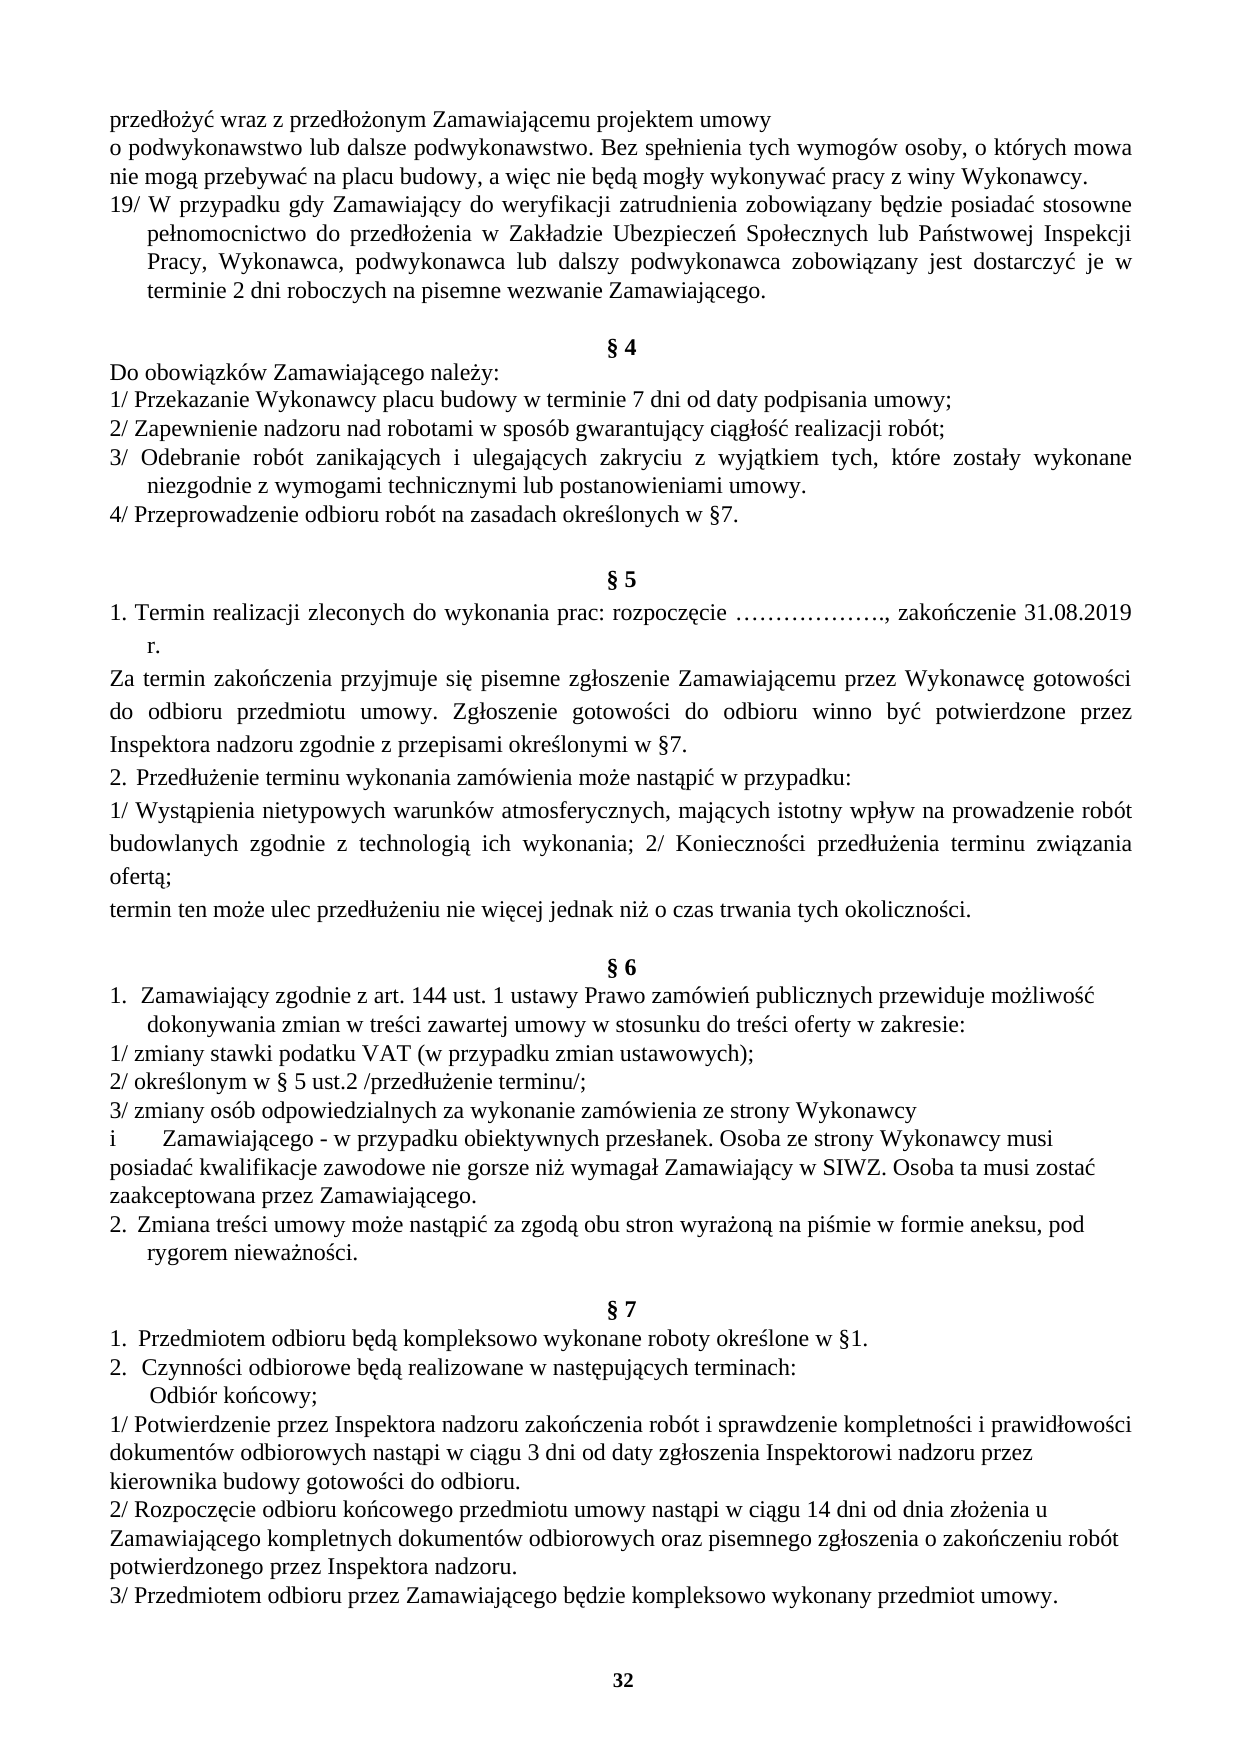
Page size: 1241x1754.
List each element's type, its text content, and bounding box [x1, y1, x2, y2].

list Przedmiotem odbioru będą kompleksowo wykonane roboty określone w §1. [109, 1324, 1133, 1352]
text § 6 [109, 953, 1133, 981]
text 19/ W przypadku gdy Zamawiający do weryfikacji zatrudnienia zobowiązany będzie posiadać stosowne pełnomocnictwo do przedłożenia w Zakładzie Ubezpieczeń Społecznych lub Państwowej Inspekcji Pracy, Wykonawca, podwykonawca lub dalszy podwykonawca zobowiązany jest dostarczyć je w terminie 2 dni roboczych na pisemne wezwanie Zamawiającego. [109, 190, 1133, 304]
text 1/ Potwierdzenie przez Inspektora nadzoru zakończenia robót i sprawdzenie kompletności i prawidłowości dokumentów odbiorowych nastąpi w ciągu 3 dni od daty zgłoszenia Inspektorowi nadzoru przez kierownika budowy gotowości do odbioru. [109, 1409, 1133, 1495]
text Do obowiązków Zamawiającego należy: [109, 361, 1133, 385]
text 1/ Wystąpienia nietypowych warunków atmosferycznych, mających istotny wpływ na prowadzenie robót budowlanych zgodnie z technologią ich wykonania; 2/ Konieczności przedłużenia terminu związania ofertą; [109, 792, 1133, 891]
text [109, 1581, 1133, 1609]
text termin ten może ulec przedłużeniu nie więcej jednak niż o czas trwania tych okoliczności. [109, 891, 1133, 924]
list Zamawiający zgodnie z art. 144 ust. 1 ustawy Prawo zamówień publicznych przewiduje możliwość dokonywania zmian w treści zawartej umowy w stosunku do treści oferty w zakresie: [109, 981, 1133, 1038]
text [109, 104, 1133, 133]
list Termin realizacji zleconych do wykonania prac: rozpoczęcie ………………., zakończenie 31.08.2019 r. [109, 594, 1133, 660]
text 3/ Odebranie robót zanikających i ulegających zakryciu z wyjątkiem tych, które zostały wykonane niezgodnie z wymogami technicznymi lub postanowieniami umowy. [109, 442, 1133, 499]
list Przedłużenie terminu wykonania zamówienia może nastąpić w przypadku: [109, 759, 1133, 792]
text o podwykonawstwo lub dalsze podwykonawstwo. Bez spełnienia tych wymogów osoby, o których mowa nie mogą przebywać na placu budowy, a więc nie będą mogły wykonywać pracy z winy Wykonawcy. [109, 133, 1133, 190]
text Odbiór końcowy; [109, 1381, 1133, 1409]
text 1/ zmiany stawki podatku VAT (w przypadku zmian ustawowych); [109, 1038, 1133, 1067]
text 1/ Przekazanie Wykonawcy placu budowy w terminie 7 dni od daty podpisania umowy; [109, 385, 1133, 414]
text 2/ określonym w § 5 ust.2 /przedłużenie terminu/; [109, 1067, 1133, 1095]
text 2/ Zapewnienie nadzoru nad robotami w sposób gwarantujący ciągłość realizacji robót; [109, 414, 1133, 442]
text 3/ zmiany osób odpowiedzialnych za wykonanie zamówienia ze strony Wykonawcy [109, 1095, 1133, 1124]
list Zmiana treści umowy może nastąpić za zgodą obu stron wyrażoną na piśmie w formie aneksu, pod rygorem nieważności. [109, 1209, 1133, 1267]
text Za termin zakończenia przyjmuje się pisemne zgłoszenie Zamawiającemu przez Wykonawcę gotowości do odbioru przedmiotu umowy. Zgłoszenie gotowości do odbioru winno być potwierdzone przez Inspektora nadzoru zgodnie z przepisami określonymi w §7. [109, 660, 1133, 759]
text 4/ Przeprowadzenie odbioru robót na zasadach określonych w §7. [109, 499, 1133, 528]
text 2/ Rozpoczęcie odbioru końcowego przedmiotu umowy nastąpi w ciągu 14 dni od dnia złożenia u Zamawiającego kompletnych dokumentów odbiorowych oraz pisemnego zgłoszenia o zakończeniu robót potwierdzonego przez Inspektora nadzoru. [109, 1495, 1133, 1581]
list Czynności odbiorowe będą realizowane w następujących terminach: [109, 1352, 1133, 1381]
text § 7 [109, 1295, 1133, 1324]
list Zamawiającego - w przypadku obiektywnych przesłanek. Osoba ze strony Wykonawcy musi posiadać kwalifikacje zawodowe nie gorsze niż wymagał Zamawiający w SIWZ. Osoba ta musi zostać zaakceptowana przez Zamawiającego. [109, 1124, 1133, 1209]
text § 5 [109, 561, 1133, 594]
text § 4 [109, 333, 1133, 361]
